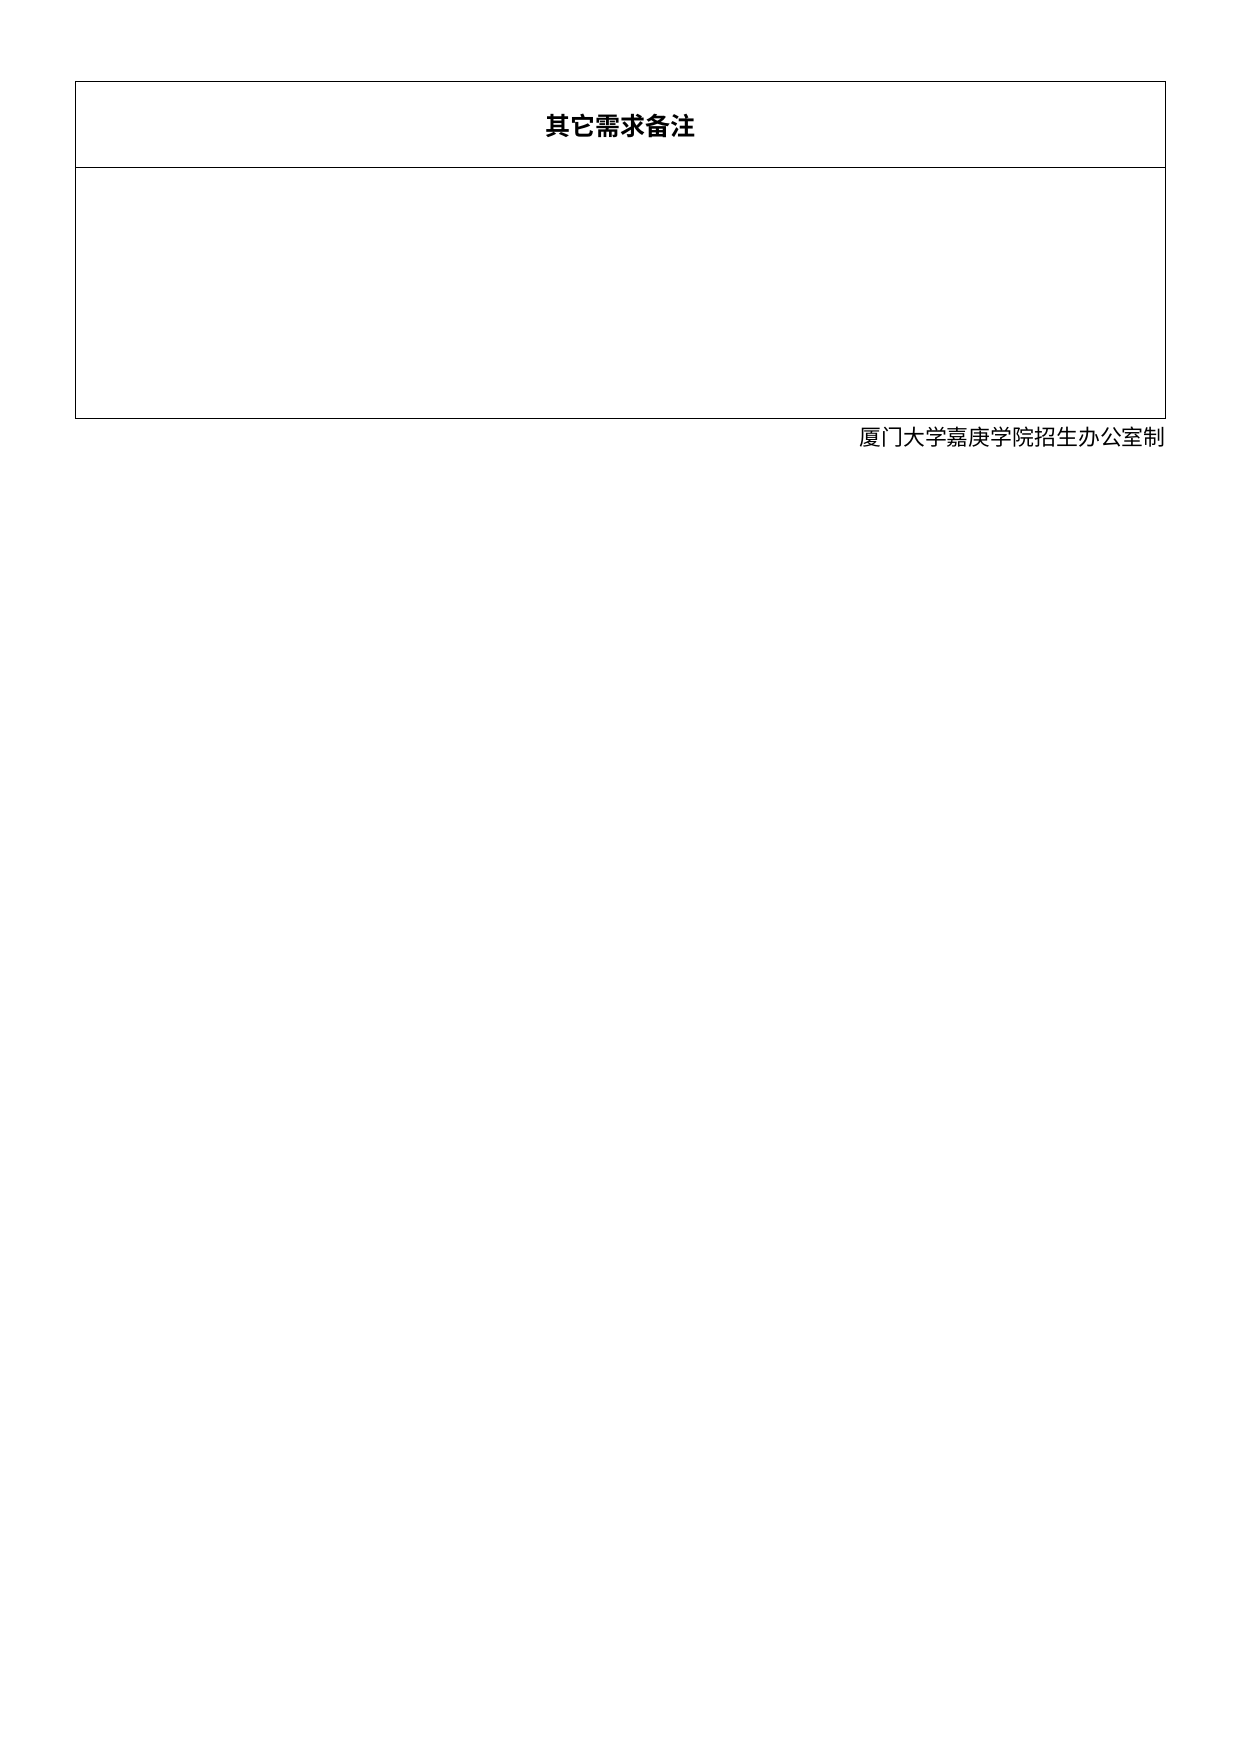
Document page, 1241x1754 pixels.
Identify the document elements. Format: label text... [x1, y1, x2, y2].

text 厦门大学嘉庚学院招生办公室制 [75, 419, 1165, 452]
table_cell 其它需求备注 [76, 82, 1165, 167]
table_cell [76, 168, 1165, 418]
